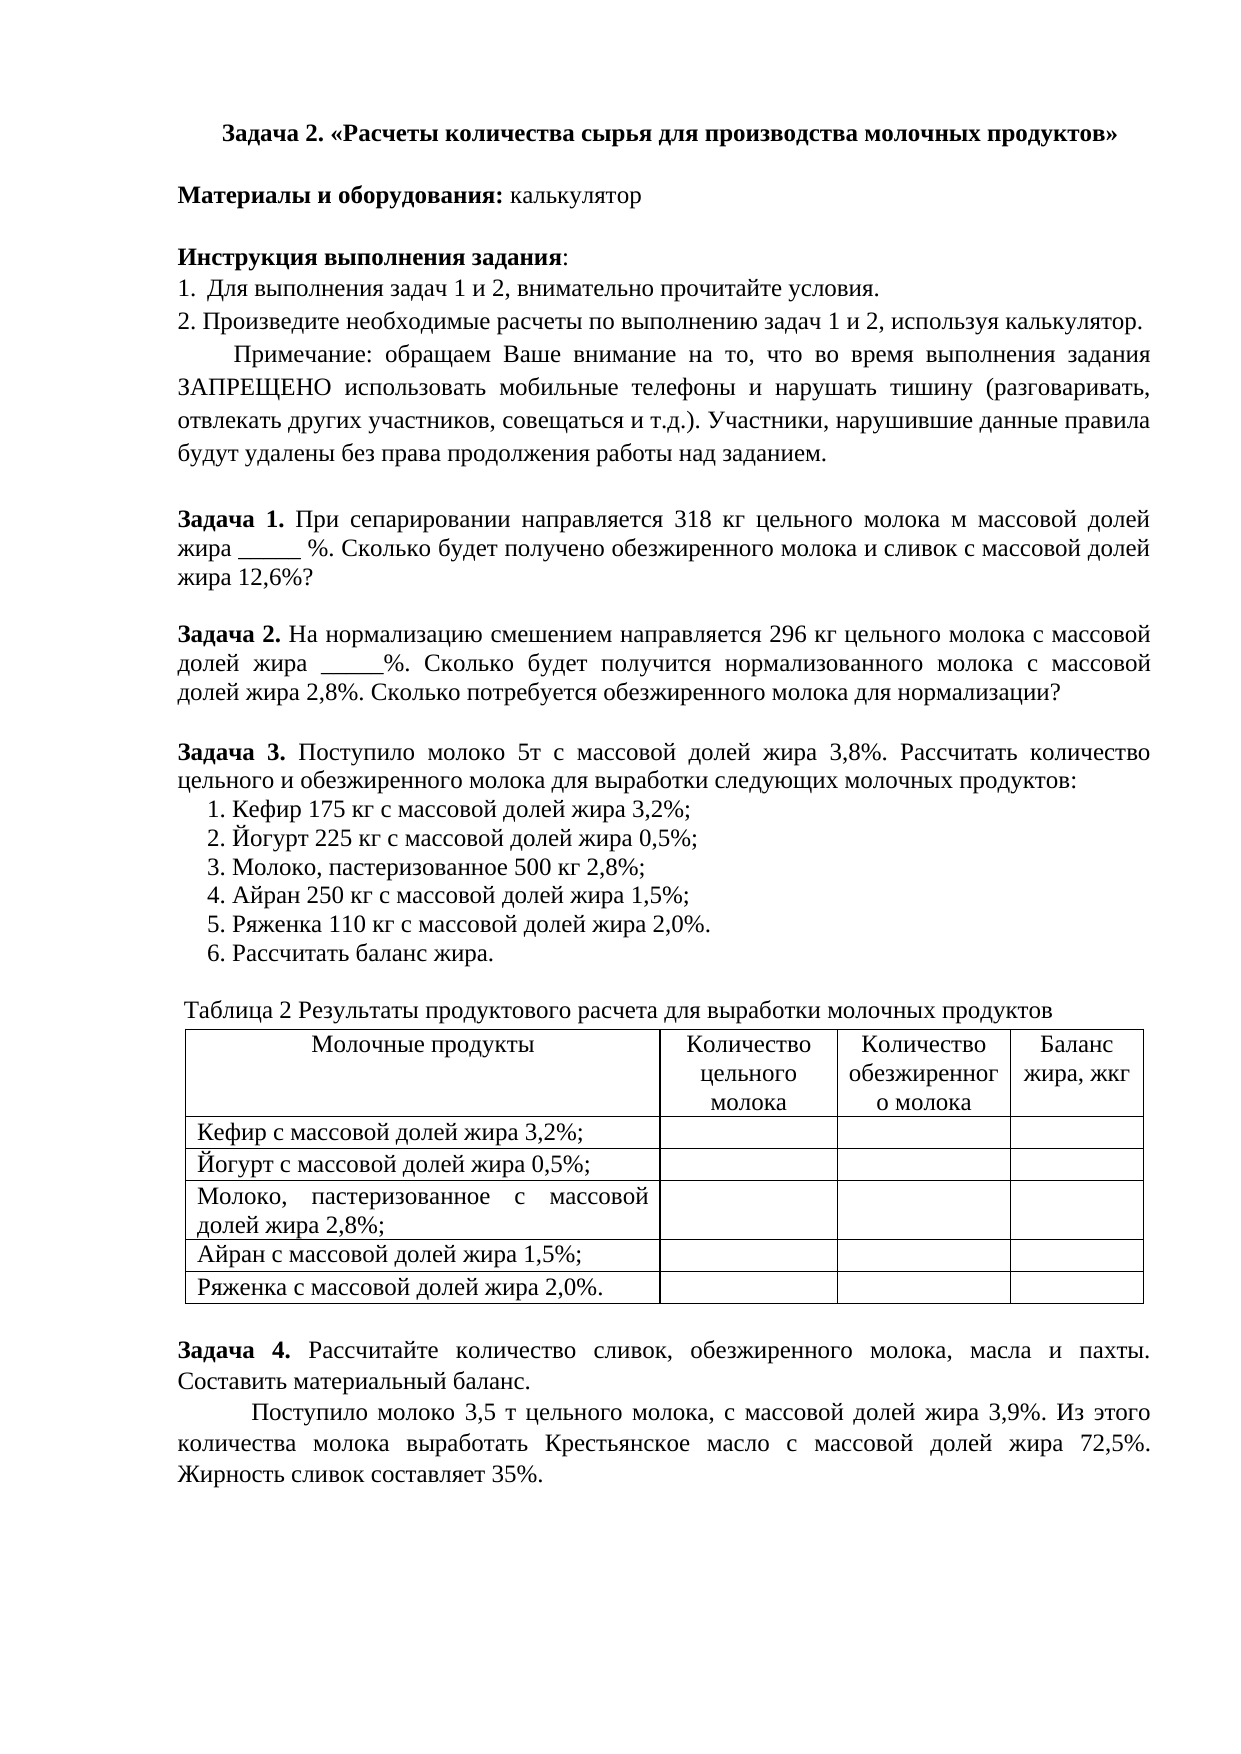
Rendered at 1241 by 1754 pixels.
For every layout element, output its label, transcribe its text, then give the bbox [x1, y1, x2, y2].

text Задача 1. При сепарировании направляется 318 кг цельного молока м массовой долей жира _____ %. Сколько будет получено обезжиренного молока и сливок с массовой долей жира 12,6%? [177, 504, 1152, 591]
list 3. Молоко, пастеризованное 500 кг 2,8%; [177, 852, 1152, 880]
text Инструкция выполнения задания: [177, 242, 1152, 271]
table_cell [838, 1149, 1010, 1180]
table_cell [1011, 1272, 1143, 1303]
list 6. Рассчитать баланс жира. [177, 938, 1152, 967]
list 5. Ряженка 110 кг с массовой долей жира 2,0%. [177, 909, 1152, 938]
table_cell Айран с массовой долей жира 1,5%; [186, 1240, 659, 1271]
table_cell [838, 1272, 1010, 1303]
table_cell [838, 1240, 1010, 1271]
list Примечание: обращаем Ваше внимание на то, что во время выполнения задания ЗАПРЕЩЕНО использовать мобильные телефоны и нарушать тишину (разговаривать, отвлекать других участников, совещаться и т.д.). Участники, нарушившие данные правила будут удалены без права продолжения работы над заданием. [177, 339, 1152, 467]
table_cell [1011, 1181, 1143, 1238]
list 1. Кефир 175 кг с массовой долей жира 3,2%; [177, 794, 1152, 823]
table_cell [661, 1149, 837, 1180]
table_cell [661, 1272, 837, 1303]
list 2. Йогурт 225 кг с массовой долей жира 0,5%; [177, 823, 1152, 852]
text Материалы и оборудования: калькулятор [177, 180, 1152, 209]
table_cell [838, 1181, 1010, 1238]
text Задача 2. «Расчеты количества сырья для производства молочных продуктов» [177, 118, 1152, 147]
table_cell [661, 1240, 837, 1271]
list Задача 3. Поступило молоко 5т с массовой долей жира 3,8%. Рассчитать количество цельного и обезжиренного молока для выработки следующих молочных продуктов: [177, 737, 1152, 794]
table_cell [1011, 1240, 1143, 1271]
table_header Количество цельного молока [661, 1030, 837, 1116]
list Таблица 2 Результаты продуктового расчета для выработки молочных продуктов [177, 995, 1152, 1024]
list 2. Произведите необходимые расчеты по выполнению задач 1 и 2, используя калькулятор. [177, 306, 1152, 335]
text Поступило молоко 3,5 т цельного молока, с массовой долей жира 3,9%. Из этого количества молока выработать Крестьянское масло с массовой долей жира 72,5%. Жирность сливок составляет 35%. [177, 1397, 1152, 1488]
table_header Количество обезжиренного молока [838, 1030, 1010, 1116]
list 4. Айран 250 кг с массовой долей жира 1,5%; [177, 880, 1152, 909]
table_cell [1011, 1149, 1143, 1180]
text Задача 4. Рассчитайте количество сливок, обезжиренного молока, масла и пахты. Составить материальный баланс. [177, 1335, 1152, 1394]
table_cell [661, 1117, 837, 1148]
table_cell Молоко, пастеризованное с массовой долей жира 2,8%; [186, 1181, 659, 1238]
table_cell Кефир с массовой долей жира 3,2%; [186, 1117, 659, 1148]
list Для выполнения задач 1 и 2, внимательно прочитайте условия. [177, 273, 1152, 302]
text Задача 2. На нормализацию смешением направляется 296 кг цельного молока с массовой долей жира _____%. Сколько будет получится нормализованного молока с массовой долей жира 2,8%. Сколько потребуется обезжиренного молока для нормализации? [177, 619, 1152, 706]
table_cell [661, 1181, 837, 1238]
table_header Молочные продукты [186, 1030, 659, 1116]
table_cell Йогурт с массовой долей жира 0,5%; [186, 1149, 659, 1180]
table_cell [1011, 1117, 1143, 1148]
table_header Баланс жира, жкг [1011, 1030, 1143, 1116]
table_cell Ряженка с массовой долей жира 2,0%. [186, 1272, 659, 1303]
table_cell [838, 1117, 1010, 1148]
